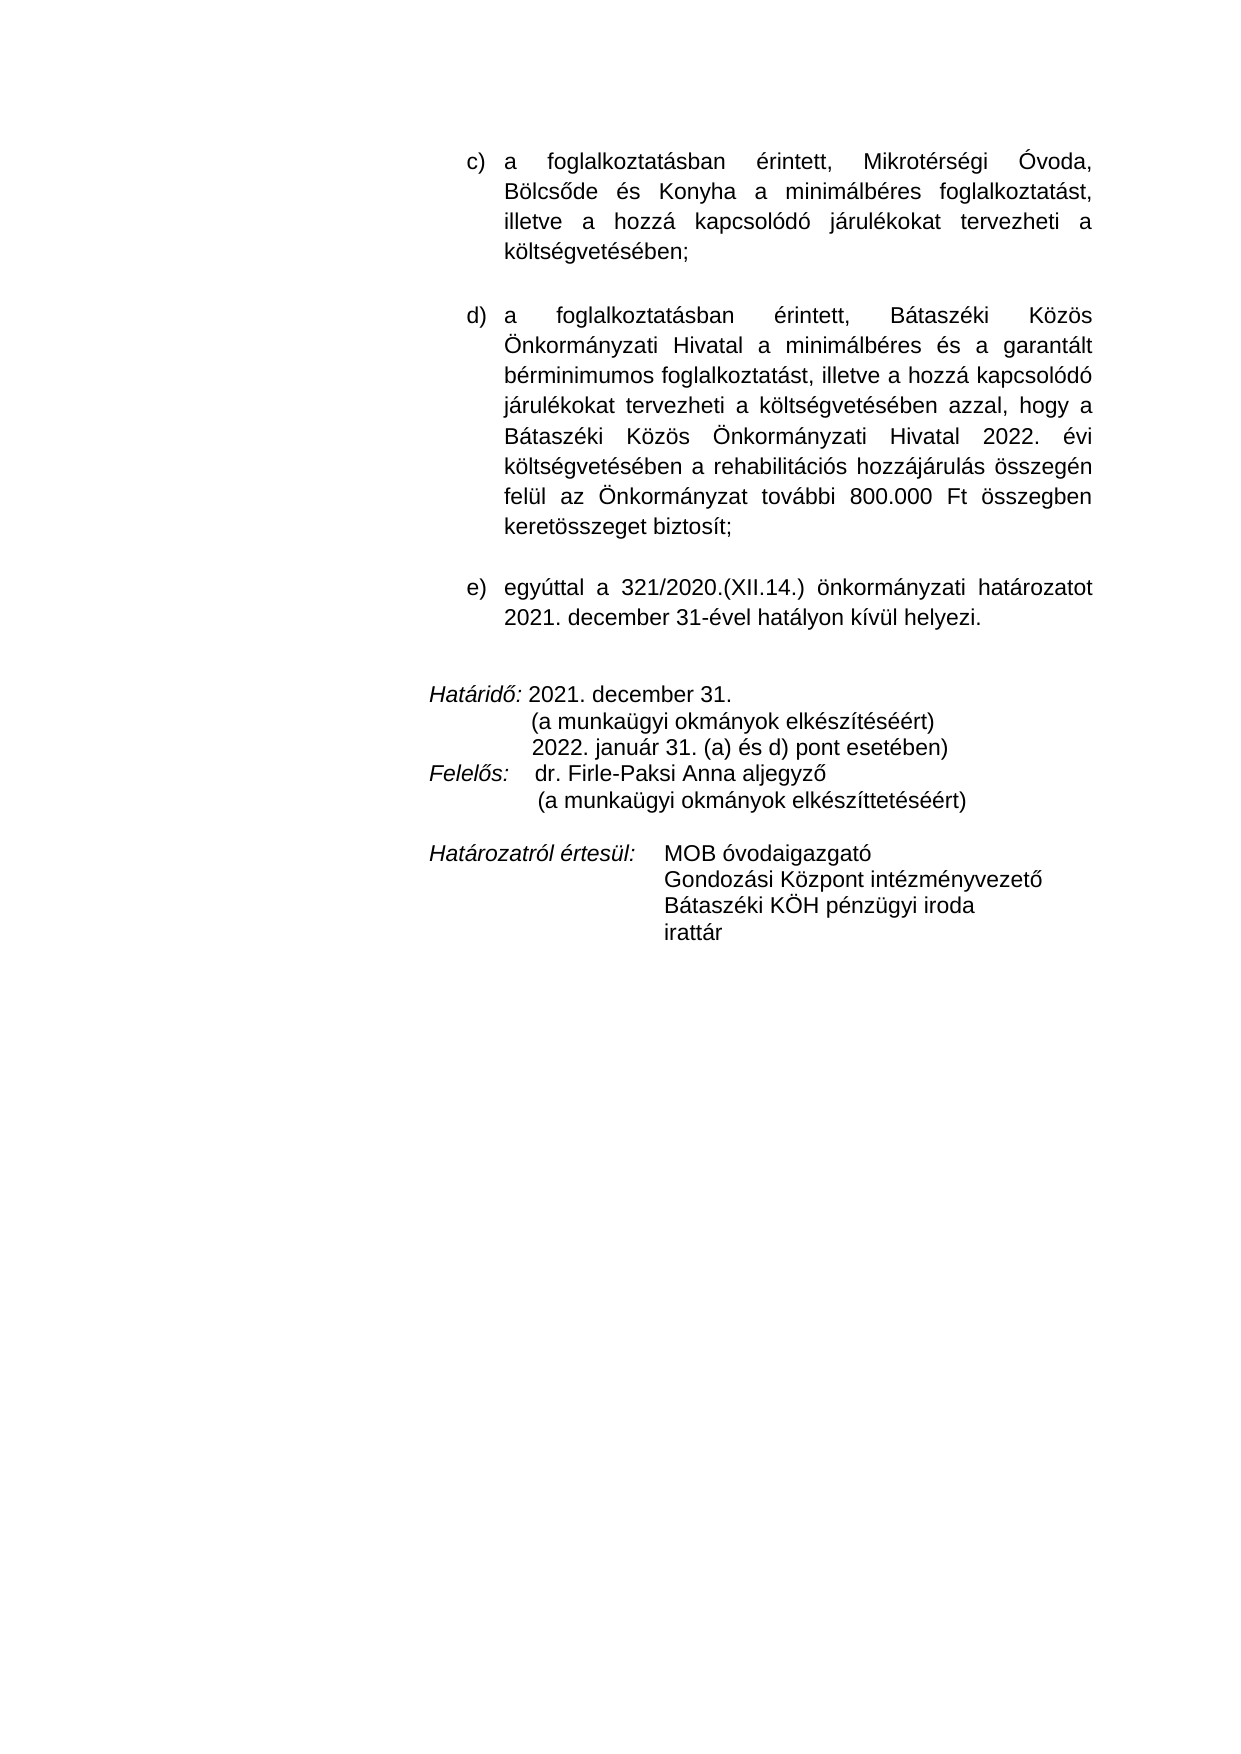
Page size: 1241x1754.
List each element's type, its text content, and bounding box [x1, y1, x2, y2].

list a foglalkoztatásban érintett, Bátaszéki Közös Önkormányzati Hivatal a minimálbéres és a garantált bérminimumos foglalkoztatást, illetve a hozzá kapcsolódó járulékokat tervezheti a költségvetésében azzal, hogy a Bátaszéki Közös Önkormányzati Hivatal 2022. évi költségvetésében a rehabilitációs hozzájárulás összegén felül az Önkormányzat további 800.000 Ft összegben keretösszeget biztosít; [466, 302, 1093, 540]
text 2022. január 31. (a) és d) pont esetében) [532, 734, 1093, 760]
list egyúttal a 321/2020.(XII.14.) önkormányzati határozatot 2021. december 31-ével hatályon kívül helyezi. [466, 574, 1093, 630]
text Felelős: dr. Firle-Paksi Anna aljegyző [429, 760, 1093, 787]
text Gondozási Központ intézményvezető [664, 866, 1093, 892]
text Bátaszéki KÖH pénzügyi iroda [650, 892, 1093, 918]
text (a munkaügyi okmányok elkészítéséért) [429, 708, 1093, 734]
text Határozatról értesül: MOB óvodaigazgató [429, 839, 1093, 866]
text (a munkaügyi okmányok elkészíttetéséért) [429, 787, 1093, 813]
text irattár [590, 918, 1093, 945]
text Határidő: 2021. december 31. [429, 681, 1093, 708]
list a foglalkoztatásban érintett, Mikrotérségi Óvoda, Bölcsőde és Konyha a minimálbéres foglalkoztatást, illetve a hozzá kapcsolódó járulékokat tervezheti a költségvetésében; [466, 148, 1093, 298]
